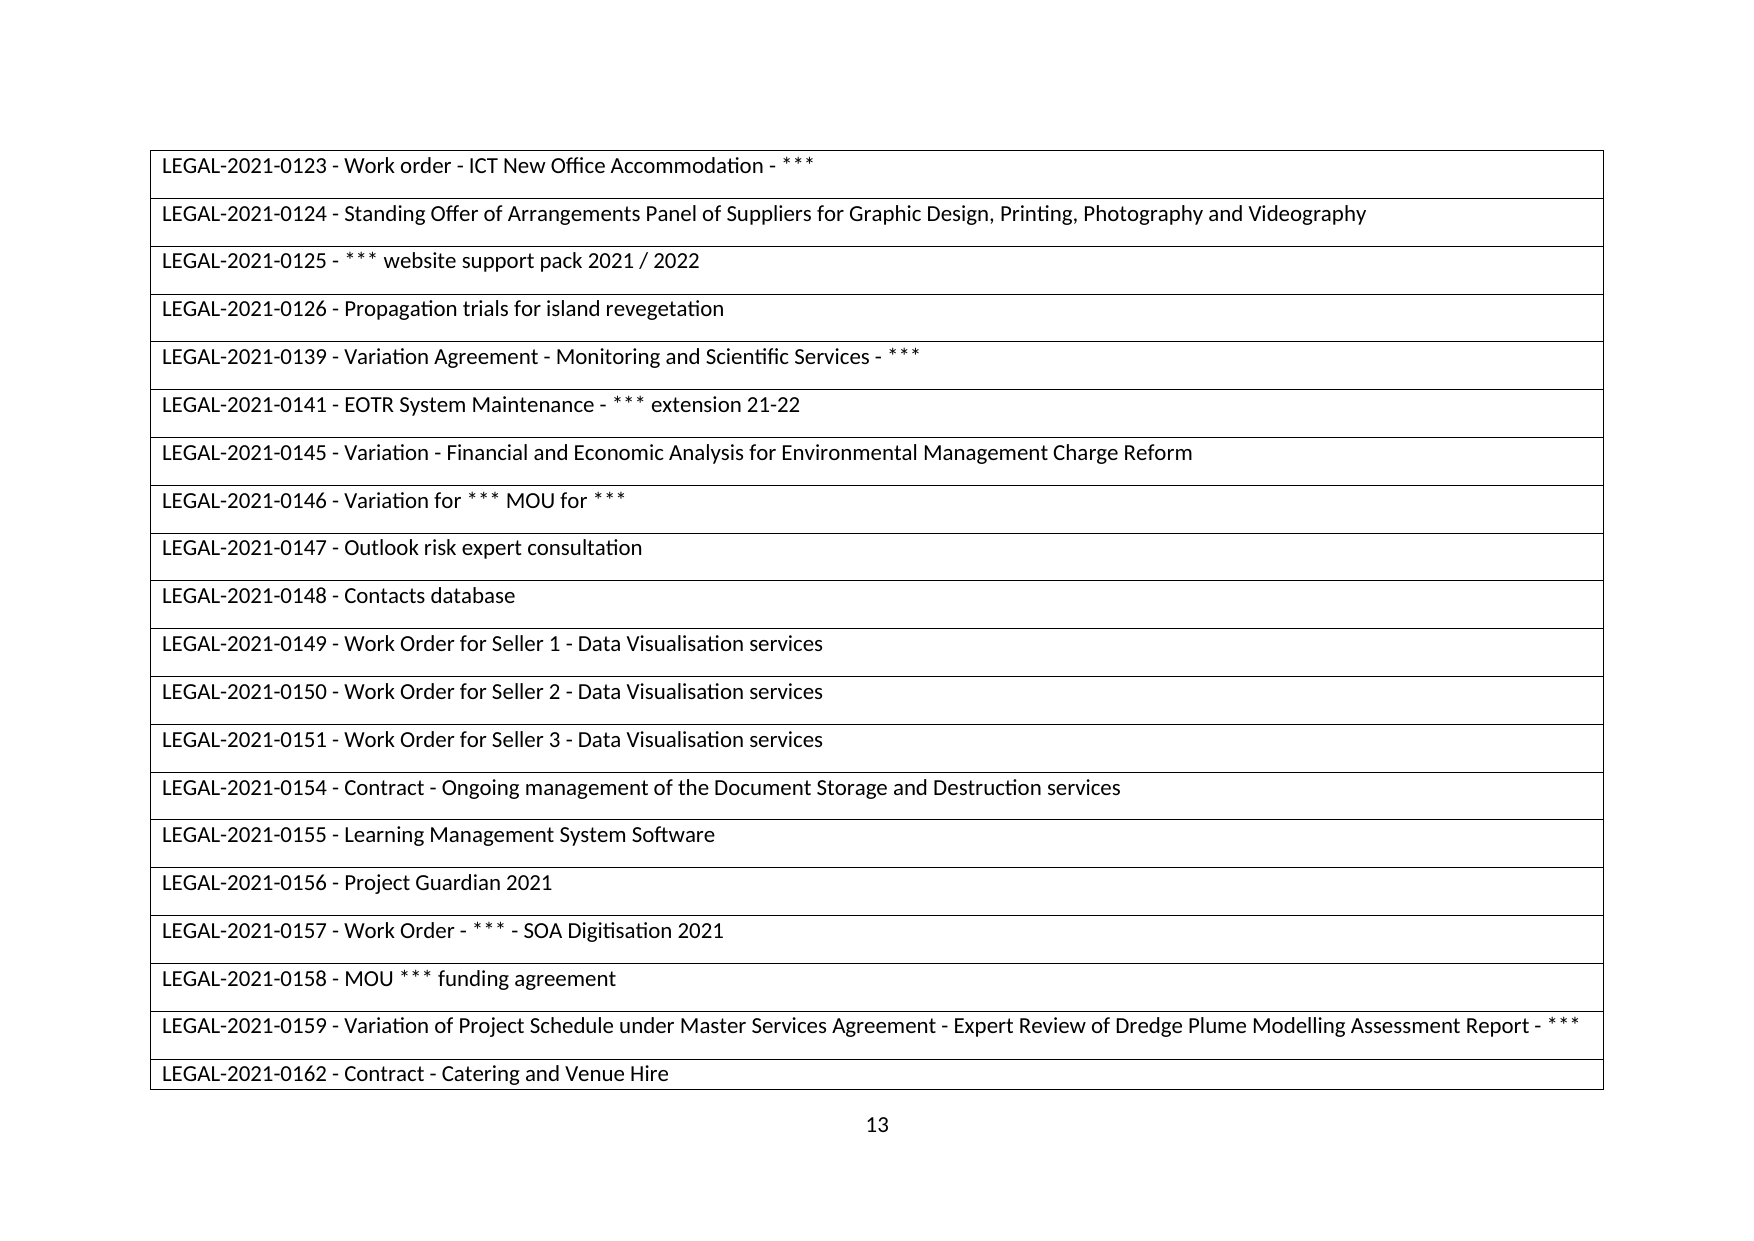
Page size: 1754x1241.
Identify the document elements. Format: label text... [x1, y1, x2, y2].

table_cell LEGAL-2021-0151 - Work Order for Seller 3 - Data Visualisation services [151, 725, 1603, 772]
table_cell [151, 1060, 1603, 1089]
table_cell LEGAL-2021-0147 - Outlook risk expert consultation [151, 534, 1603, 580]
table_cell LEGAL-2021-0154 - Contract - Ongoing management of the Document Storage and Destruction services [151, 773, 1603, 819]
table_cell LEGAL-2021-0149 - Work Order for Seller 1 - Data Visualisation services [151, 629, 1603, 676]
table_cell LEGAL-2021-0123 - Work order - ICT New Office Accommodation - *** [151, 151, 1603, 198]
table_cell LEGAL-2021-0125 - *** website support pack 2021 / 2022 [151, 247, 1603, 293]
table_cell LEGAL-2021-0159 - Variation of Project Schedule under Master Services Agreement - Expert Review of Dredge Plume Modelling Assessment Report - *** [151, 1012, 1603, 1058]
table_cell LEGAL-2021-0155 - Learning Management System Software [151, 820, 1603, 867]
table_cell LEGAL-2021-0141 - EOTR System Maintenance - *** extension 21-22 [151, 390, 1603, 437]
table_cell LEGAL-2021-0139 - Variation Agreement - Monitoring and Scientific Services - *** [151, 342, 1603, 389]
table_cell LEGAL-2021-0146 - Variation for *** MOU for *** [151, 486, 1603, 532]
table_cell LEGAL-2021-0157 - Work Order - *** - SOA Digitisation 2021 [151, 916, 1603, 963]
table_cell LEGAL-2021-0150 - Work Order for Seller 2 - Data Visualisation services [151, 677, 1603, 724]
table_cell LEGAL-2021-0126 - Propagation trials for island revegetation [151, 295, 1603, 341]
table_cell LEGAL-2021-0156 - Project Guardian 2021 [151, 868, 1603, 915]
table_cell LEGAL-2021-0124 - Standing Offer of Arrangements Panel of Suppliers for Graphic Design, Printing, Photography and Videography [151, 199, 1603, 246]
table_cell LEGAL-2021-0148 - Contacts database [151, 581, 1603, 628]
table_cell LEGAL-2021-0158 - MOU *** funding agreement [151, 964, 1603, 1011]
table_cell LEGAL-2021-0145 - Variation - Financial and Economic Analysis for Environmental Management Charge Reform [151, 438, 1603, 485]
